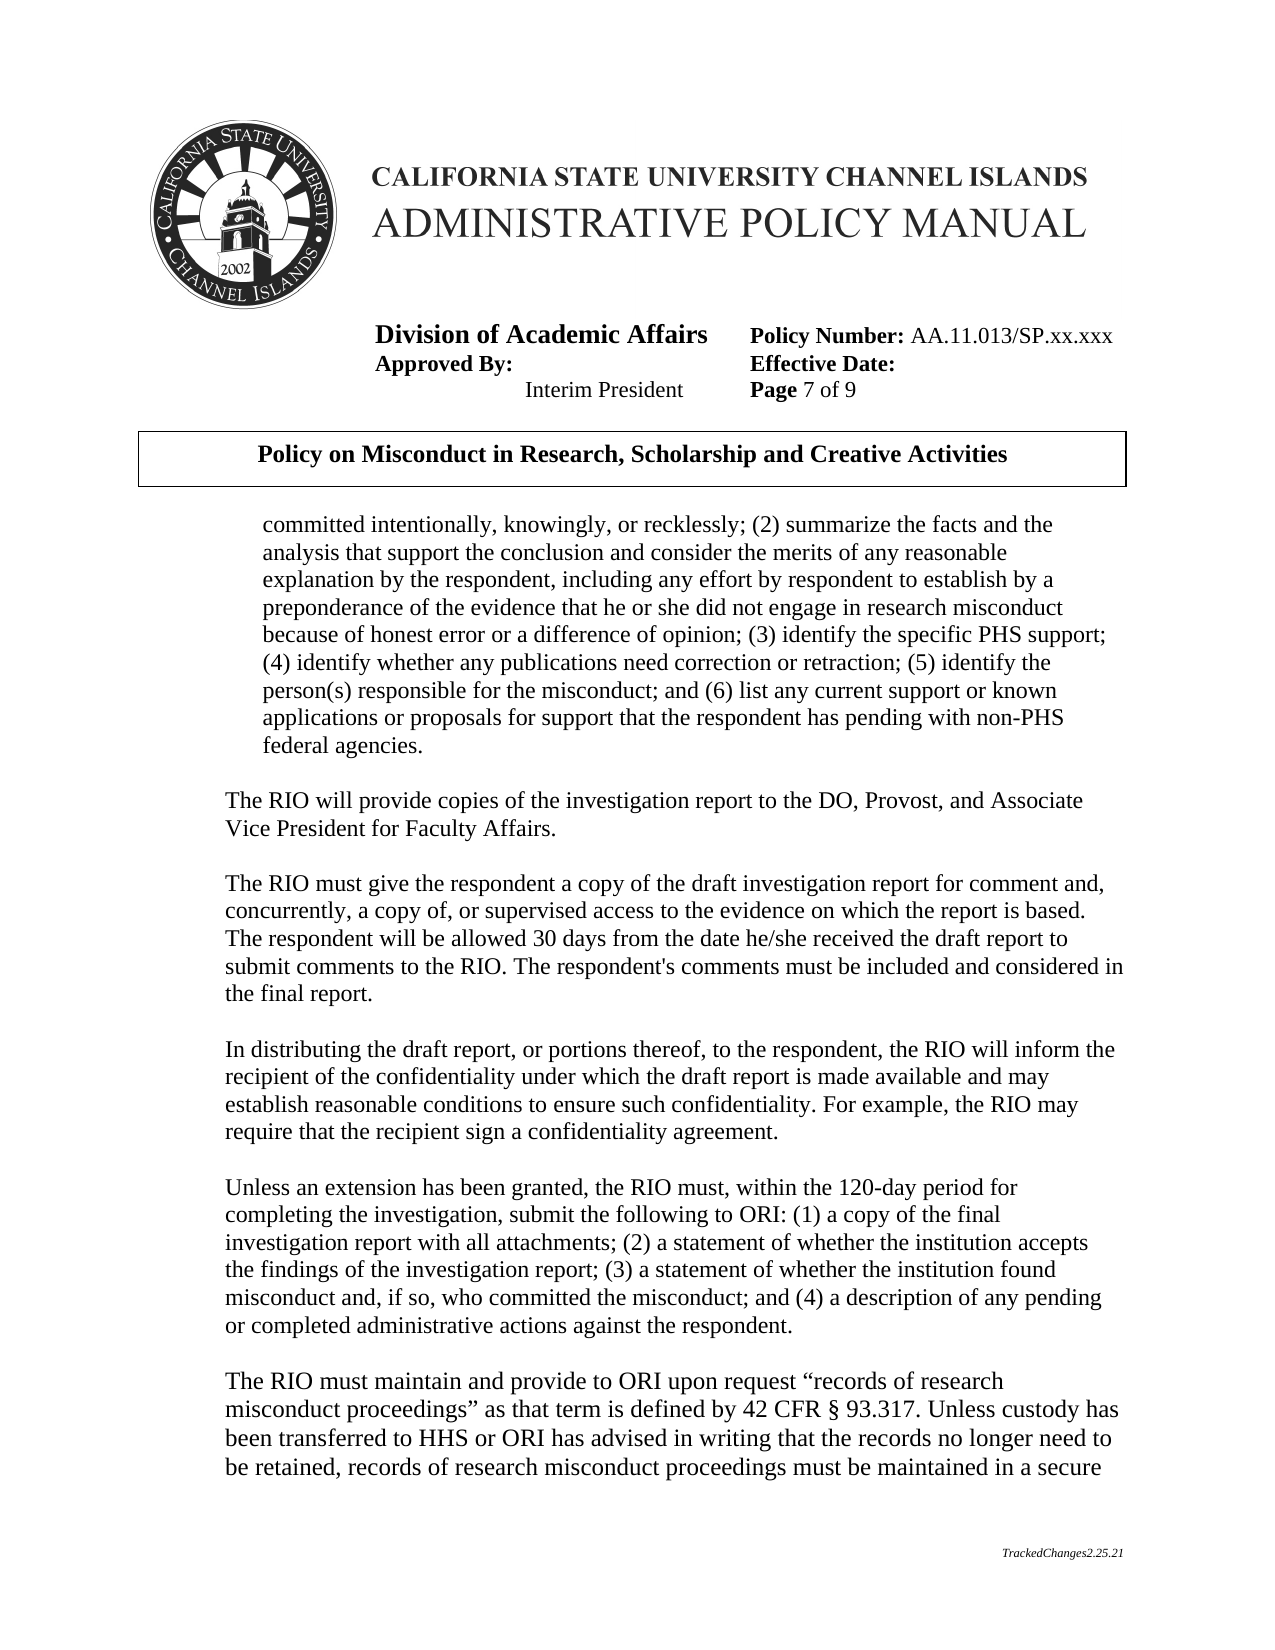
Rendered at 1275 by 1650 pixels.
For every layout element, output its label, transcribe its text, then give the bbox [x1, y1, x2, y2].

text The RIO must give the respondent a copy of the draft investigation report for comment and, concurrently, a copy of, or supervised access to the evidence on which the report is based. The respondent will be allowed 30 days from the date he/she received the draft report to submit comments to the RIO. The respondent's comments must be included and considered in the final report. [225, 869, 1125, 1007]
picture [150, 120, 1122, 319]
text In distributing the draft report, or portions thereof, to the respondent, the RIO will inform the recipient of the confidentiality under which the draft report is made available and may establish reasonable conditions to ensure such confidentiality. For example, the RIO may require that the recipient sign a confidentiality agreement. [225, 1034, 1125, 1145]
text Unless an extension has been granted, the RIO must, within the 120-day period for completing the investigation, submit the following to ORI: (1) a copy of the final investigation report with all attachments; (2) a statement of whether the institution accepts the findings of the investigation report; (3) a statement of whether the institution found misconduct and, if so, who committed the misconduct; and (4) a description of any pending or completed administrative actions against the respondent. [225, 1173, 1125, 1338]
text The RIO must maintain and provide to ORI upon request “records of research misconduct proceedings” as that term is defined by 42 CFR § 93.317. Unless custody has been transferred to HHS or ORI has advised in writing that the records no longer need to be retained, records of research misconduct proceedings must be maintained in a secure manner for seven years after completion of the proceeding or the completion of any PHS proceeding involving the research misconduct allegation. The RIO is also responsible for providing any information, documentation, research records, evidence or clarification requested by ORI to carry out its review of an allegation of research misconduct or of the institution’s handling of such an allegation. [225, 1366, 1125, 1481]
list Includes a statement of findings for each allegation of research misconduct identified during the investigation. Each statement of findings must: (1) identify whether the research misconduct was falsification, fabrication, or plagiarism, and whether it was committed intentionally, knowingly, or recklessly; (2) summarize the facts and the analysis that support the conclusion and consider the merits of any reasonable explanation by the respondent, including any effort by respondent to establish by a preponderance of the evidence that he or she did not engage in research misconduct because of honest error or a difference of opinion; (3) identify the specific PHS support; (4) identify whether any publications need correction or retraction; (5) identify the person(s) responsible for the misconduct; and (6) list any current support or known applications or proposals for support that the respondent has pending with non-PHS federal agencies. [225, 510, 1125, 758]
list The RIO will provide copies of the investigation report to the DO, Provost, and Associate Vice President for Faculty Affairs. [225, 786, 1125, 841]
